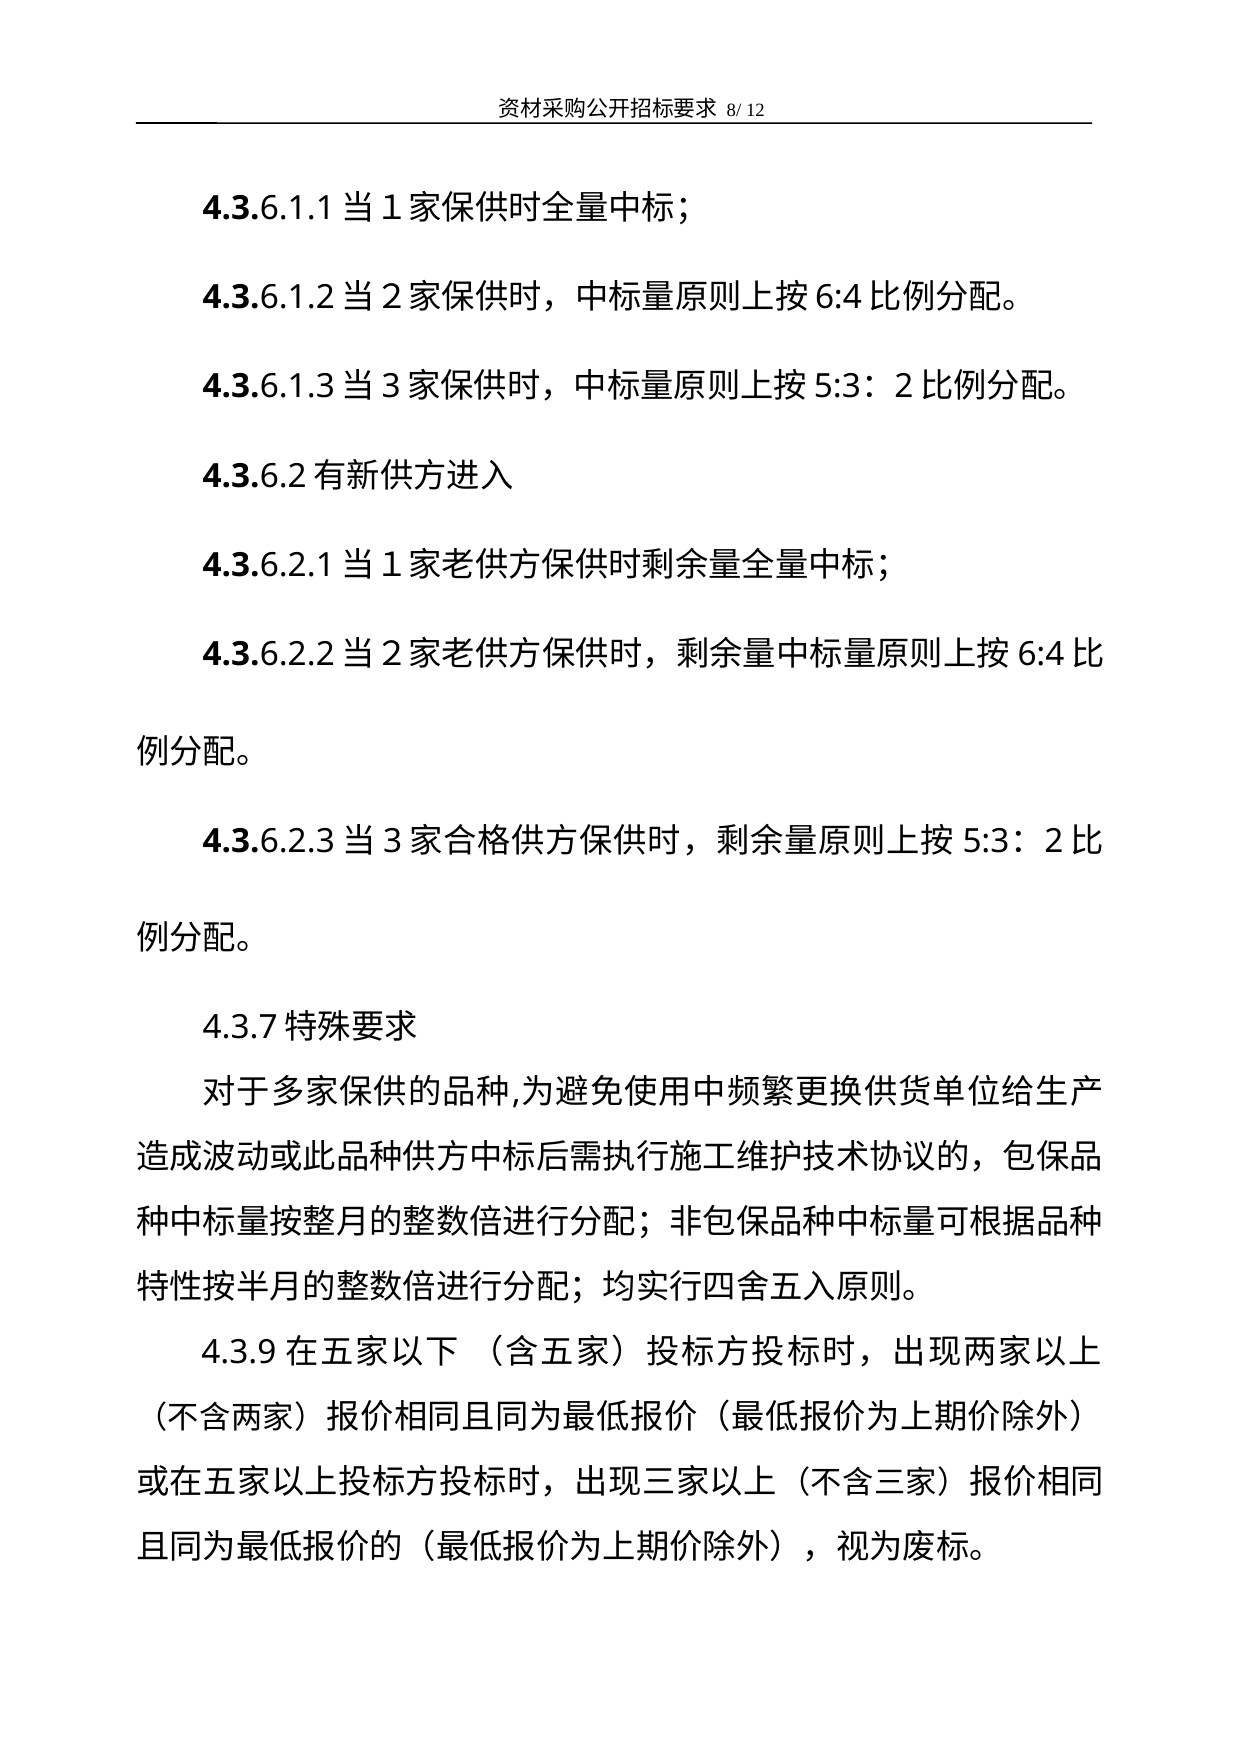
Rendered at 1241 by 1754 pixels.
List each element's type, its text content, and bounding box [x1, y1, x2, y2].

text 4.3.6.1.3当3家保供时，中标量原则上按5:3：2比例分配。 [136, 351, 1104, 416]
text 4.3.6.1.1当１家保供时全量中标； [136, 173, 1104, 238]
text 对于多家保供的品种,为避免使用中频繁更换供货单位给生产造成波动或此品种供方中标后需执行施工维护技术协议的，包保品种中标量按整月的整数倍进行分配；非包保品种中标量可根据品种特性按半月的整数倍进行分配；均实行四舍五入原则。 [136, 1057, 1104, 1317]
text 4.3.9在五家以下 （含五家）投标方投标时，出现两家以上（不含两家）报价相同且同为最低报价（最低报价为上期价除外）或在五家以上投标方投标时，出现三家以上（不含三家）报价相同且同为最低报价的（最低报价为上期价除外），视为废标。 [136, 1317, 1104, 1577]
text 4.3.6.2.1当１家老供方保供时剩余量全量中标； [136, 529, 1104, 594]
text 4.3.6.1.2当２家保供时，中标量原则上按6:4比例分配。 [136, 262, 1104, 327]
text 4.3.6.2.3当3家合格供方保供时，剩余量原则上按5:3：2比例分配。 [136, 805, 1104, 968]
text 4.3.6.2.2当２家老供方保供时，剩余量中标量原则上按6:4比例分配。 [136, 618, 1104, 781]
text 4.3.6.2有新供方进入 [136, 440, 1104, 505]
text 4.3.7特殊要求 [136, 992, 1104, 1057]
